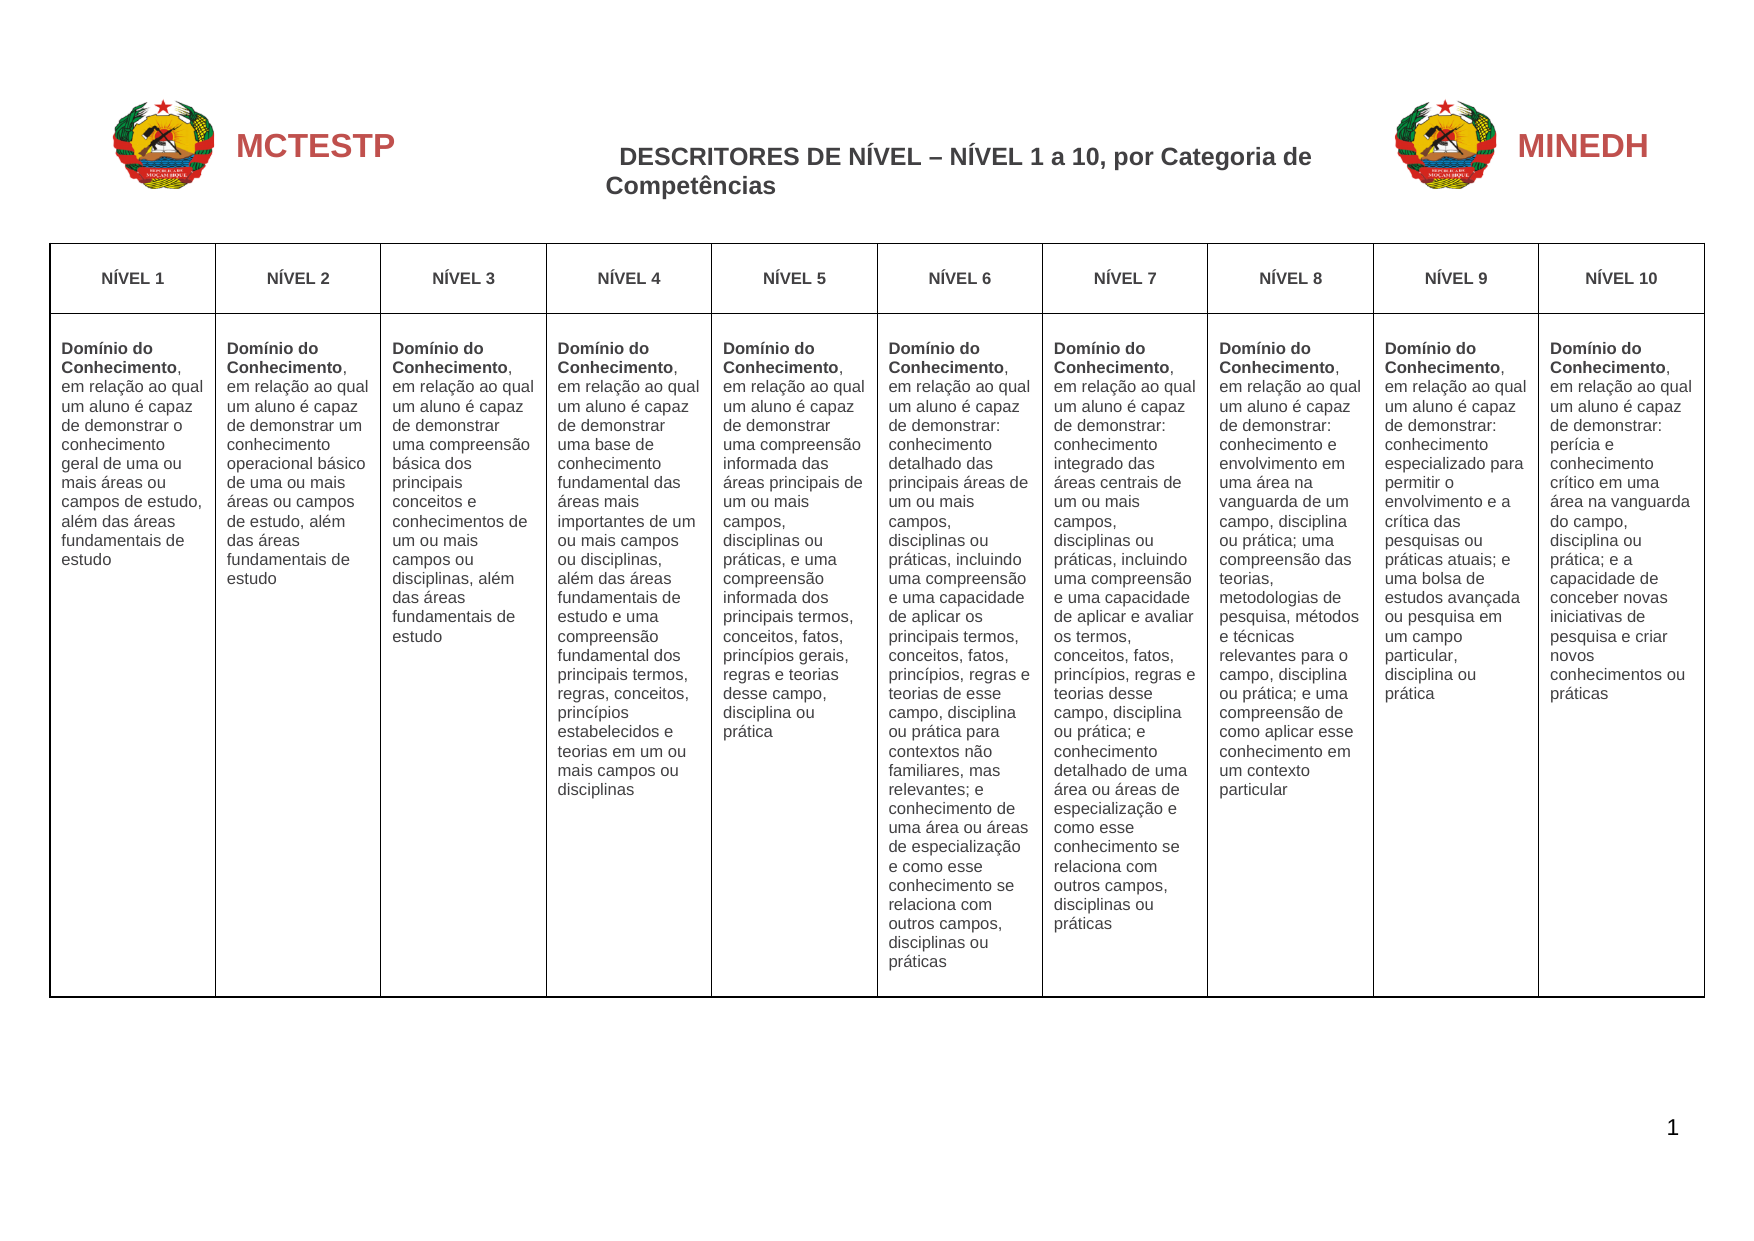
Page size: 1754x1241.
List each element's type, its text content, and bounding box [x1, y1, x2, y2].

table_cell Domínio do Conhecimento, em relação ao qual um aluno é capaz de demonstrar: perícia e conhecimento crítico em uma área na vanguarda do campo, disciplina ou prática; e a capacidade de conceber novas iniciativas de pesquisa e criar novos conhecimentos ou práticas [1539, 314, 1704, 996]
table_header NÍVEL 3 [381, 244, 546, 313]
table_cell Domínio do Conhecimento, em relação ao qual um aluno é capaz de demonstrar: conhecimento detalhado das principais áreas de um ou mais campos, disciplinas ou práticas, incluindo uma compreensão e uma capacidade de aplicar os principais termos, conceitos, fatos, princípios, regras e teorias de esse campo, disciplina ou prática para contextos não familiares, mas relevantes; e conhecimento de uma área ou áreas de especialização e como esse conhecimento se relaciona com outros campos, disciplinas ou práticas [878, 314, 1042, 996]
table_cell Domínio do Conhecimento, em relação ao qual um aluno é capaz de demonstrar: conhecimento e envolvimento em uma área na vanguarda de um campo, disciplina ou prática; uma compreensão das teorias, metodologias de pesquisa, métodos e técnicas relevantes para o campo, disciplina ou prática; e uma compreensão de como aplicar esse conhecimento em um contexto particular [1208, 314, 1373, 996]
text DESCRITORES DE NÍVEL – NÍVEL 1 a 10, por Categoria de Competências [225, 118, 1679, 199]
table_header NÍVEL 5 [712, 244, 877, 313]
table_cell Domínio do Conhecimento, em relação ao qual um aluno é capaz de demonstrar uma base de conhecimento fundamental das áreas mais importantes de um ou mais campos ou disciplinas, além das áreas fundamentais de estudo e uma compreensão fundamental dos principais termos, regras, conceitos, princípios estabelecidos e teorias em um ou mais campos ou disciplinas [547, 314, 711, 996]
table_cell Domínio do Conhecimento, em relação ao qual um aluno é capaz de demonstrar uma compreensão informada das áreas principais de um ou mais campos, disciplinas ou práticas, e uma compreensão informada dos principais termos, conceitos, fatos, princípios gerais, regras e teorias desse campo, disciplina ou prática [712, 314, 877, 996]
picture [1394, 98, 1497, 118]
table_cell Domínio do Conhecimento, em relação ao qual um aluno é capaz de demonstrar: conhecimento integrado das áreas centrais de um ou mais campos, disciplinas ou práticas, incluindo uma compreensão e uma capacidade de aplicar e avaliar os termos, conceitos, fatos, princípios, regras e teorias desse campo, disciplina ou prática; e conhecimento detalhado de uma área ou áreas de especialização e como esse conhecimento se relaciona com outros campos, disciplinas ou práticas [1043, 314, 1207, 996]
table_cell Domínio do Conhecimento, em relação ao qual um aluno é capaz de demonstrar uma compreensão básica dos principais conceitos e conhecimentos de um ou mais campos ou disciplinas, além das áreas fundamentais de estudo [381, 314, 546, 996]
table_header NÍVEL 7 [1043, 244, 1207, 313]
table_header NÍVEL 9 [1374, 244, 1538, 313]
table_cell Domínio do Conhecimento, em relação ao qual um aluno é capaz de demonstrar: conhecimento especializado para permitir o envolvimento e a crítica das pesquisas ou práticas atuais; e uma bolsa de estudos avançada ou pesquisa em um campo particular, disciplina ou prática [1374, 314, 1538, 996]
table_header NÍVEL 1 [51, 244, 215, 313]
table_header NÍVEL 6 [878, 244, 1042, 313]
table_cell Domínio do Conhecimento, em relação ao qual um aluno é capaz de demonstrar o conhecimento geral de uma ou mais áreas ou campos de estudo, além das áreas fundamentais de estudo [51, 314, 215, 996]
table_cell Domínio do Conhecimento, em relação ao qual um aluno é capaz de demonstrar um conhecimento operacional básico de uma ou mais áreas ou campos de estudo, além das áreas fundamentais de estudo [216, 314, 380, 996]
table_header NÍVEL 10 [1539, 244, 1704, 313]
table_header NÍVEL 4 [547, 244, 711, 313]
table_header NÍVEL 8 [1208, 244, 1373, 313]
table_header NÍVEL 2 [216, 244, 380, 313]
picture [112, 98, 215, 189]
